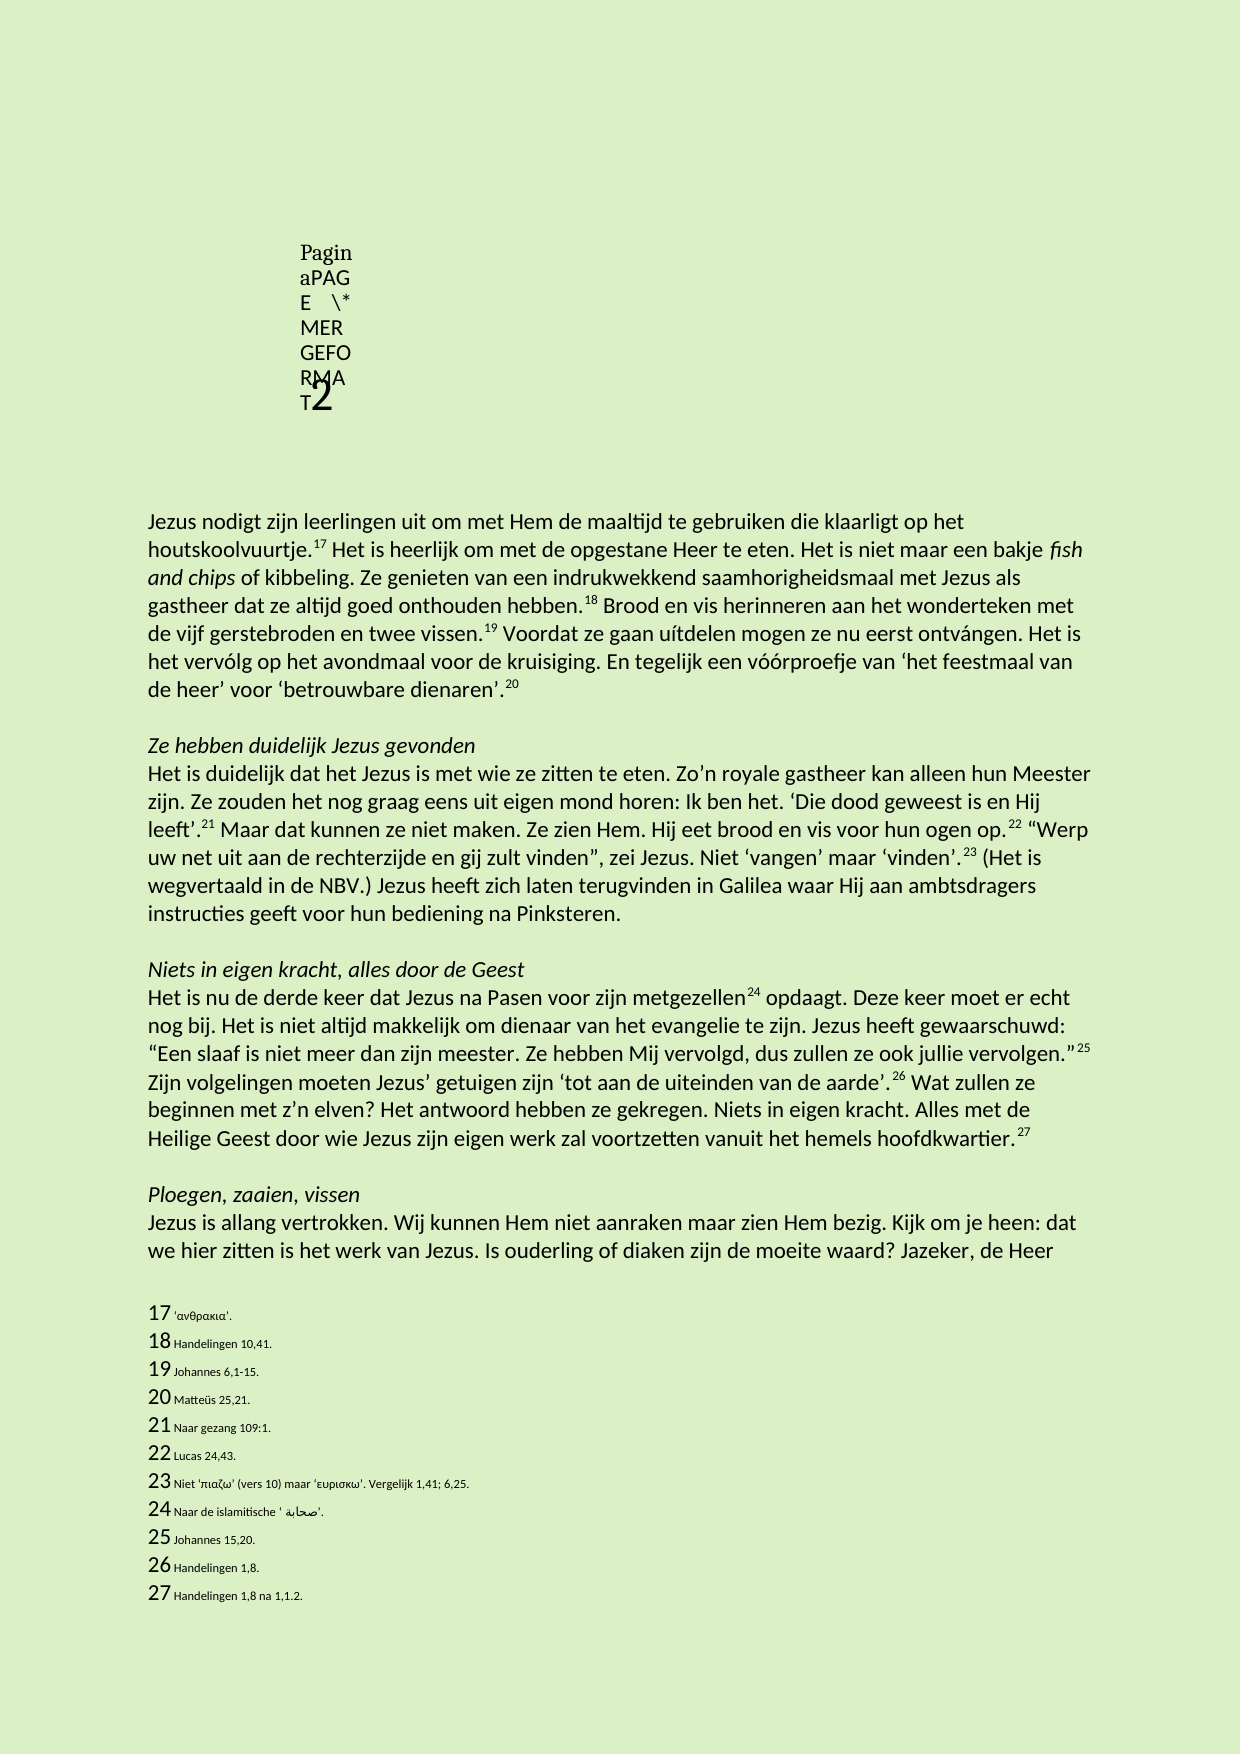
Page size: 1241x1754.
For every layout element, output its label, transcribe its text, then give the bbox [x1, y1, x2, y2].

text Niets in eigen kracht, alles door de Geest [148, 956, 1093, 983]
text Het is duidelijk dat het Jezus is met wie ze zitten te eten. Zo’n royale gastheer kan alleen hun Meester zijn. Ze zouden het nog graag eens uit eigen mond horen: Ik ben het. ‘Die dood geweest is en Hij leeft’. Maar dat kunnen ze niet maken. Ze zien Hem. Hij eet brood en vis voor hun ogen op. “Werp uw net uit aan de rechterzijde en gij zult vinden”, zei Jezus. Niet ‘vangen’ maar ‘vinden’. (Het is wegvertaald in de NBV.) Jezus heeft zich laten terugvinden in Galilea waar Hij aan ambtsdragers instructies geeft voor hun bediening na Pinksteren. [148, 759, 1093, 927]
text Ploegen, zaaien, vissen [148, 1180, 1093, 1208]
text Jezus nodigt zijn leerlingen uit om met Hem de maaltijd te gebruiken die klaarligt op het houtskoolvuurtje. Het is heerlijk om met de opgestane Heer te eten. Het is niet maar een bakje fish and chips of kibbeling. Ze genieten van een indrukwekkend saamhorigheidsmaal met Jezus als gastheer dat ze altijd goed onthouden hebben. Brood en vis herinneren aan het wonderteken met de vijf gerstebroden en twee vissen. Voordat ze gaan uítdelen mogen ze nu eerst ontvángen. Het is het vervólg op het avondmaal voor de kruisiging. En tegelijk een vóórproefje van ‘het feestmaal van de heer’ voor ‘betrouwbare dienaren’. [148, 507, 1093, 703]
text Ze hebben duidelijk Jezus gevonden [148, 731, 1093, 759]
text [148, 1208, 1093, 1264]
text Het is nu de derde keer dat Jezus na Pasen voor zijn metgezellen opdaagt. Deze keer moet er echt nog bij. Het is niet altijd makkelijk om dienaar van het evangelie te zijn. Jezus heeft gewaarschuwd: “Een slaaf is niet meer dan zijn meester. Ze hebben Mij vervolgd, dus zullen ze ook jullie vervolgen.” Zijn volgelingen moeten Jezus’ getuigen zijn ‘tot aan de uiteinden van de aarde’. Wat zullen ze beginnen met z’n elven? Het antwoord hebben ze gekregen. Niets in eigen kracht. Alles met de Heilige Geest door wie Jezus zijn eigen werk zal voortzetten vanuit het hemels hoofdkwartier. [148, 983, 1093, 1152]
